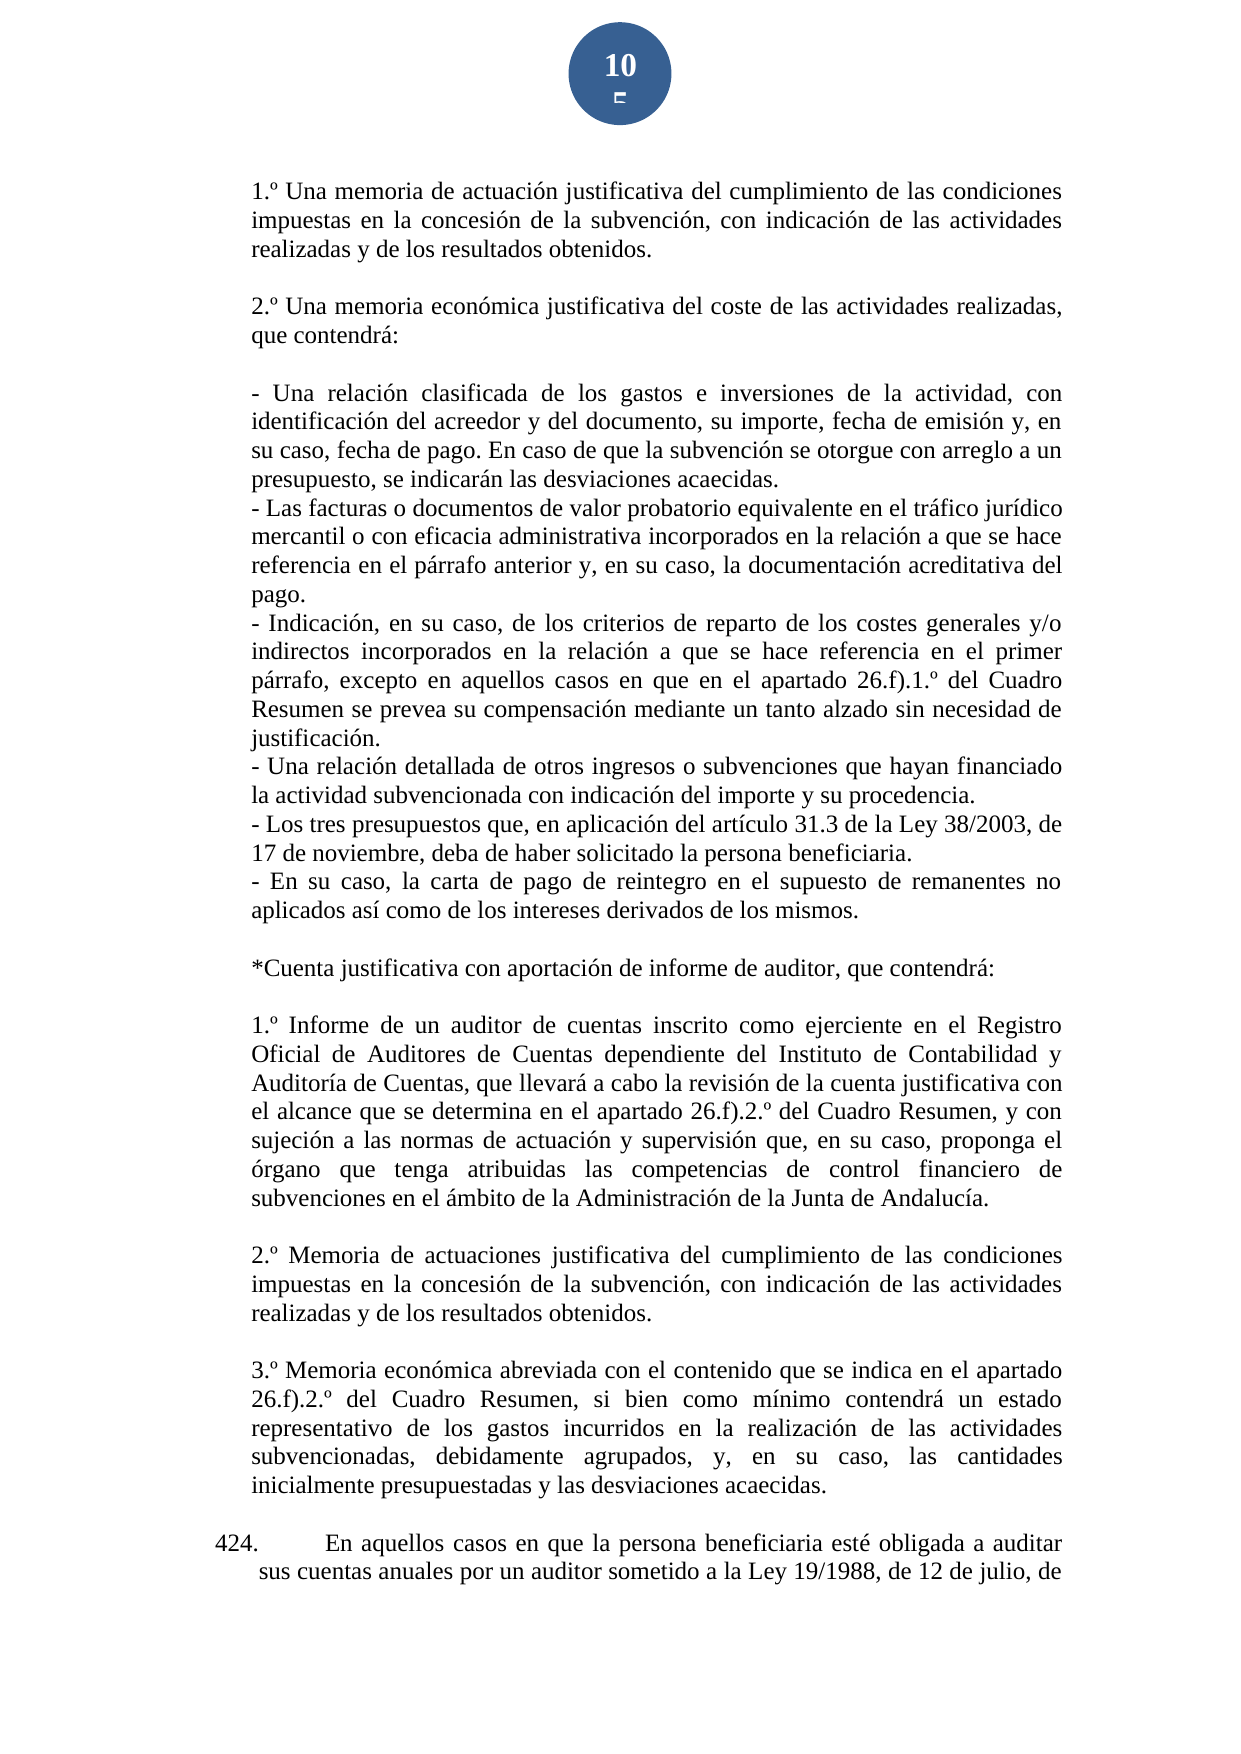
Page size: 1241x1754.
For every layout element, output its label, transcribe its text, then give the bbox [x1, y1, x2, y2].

text - Una relación detallada de otros ingresos o subvenciones que hayan financiado la actividad subvencionada con indicación del importe y su procedencia. [251, 751, 1063, 809]
text 1.º Informe de un auditor de cuentas inscrito como ejerciente en el Registro Oficial de Auditores de Cuentas dependiente del Instituto de Contabilidad y Auditoría de Cuentas, que llevará a cabo la revisión de la cuenta justificativa con el alcance que se determina en el apartado 26.f).2.º del Cuadro Resumen, y con sujeción a las normas de actuación y supervisión que, en su caso, proponga el órgano que tenga atribuidas las competencias de control financiero de subvenciones en el ámbito de la Administración de la Junta de Andalucía. [251, 1010, 1063, 1211]
text - En su caso, la carta de pago de reintegro en el supuesto de remanentes no aplicados así como de los intereses derivados de los mismos. [251, 866, 1063, 924]
text - Los tres presupuestos que, en aplicación del artículo 31.3 de la Ley 38/2003, de 17 de noviembre, deba de haber solicitado la persona beneficiaria. [251, 809, 1063, 866]
text 1.º Una memoria de actuación justificativa del cumplimiento de las condiciones impuestas en la concesión de la subvención, con indicación de las actividades realizadas y de los resultados obtenidos. [251, 176, 1063, 263]
text 2.º Memoria de actuaciones justificativa del cumplimiento de las condiciones impuestas en la concesión de la subvención, con indicación de las actividades realizadas y de los resultados obtenidos. [251, 1240, 1063, 1326]
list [215, 1528, 1063, 1585]
text - Las facturas o documentos de valor probatorio equivalente en el tráfico jurídico mercantil o con eficacia administrativa incorporados en la relación a que se hace referencia en el párrafo anterior y, en su caso, la documentación acreditativa del pago. [251, 493, 1063, 608]
text 2.º Una memoria económica justificativa del coste de las actividades realizadas, que contendrá: [251, 291, 1063, 349]
text 3.º Memoria económica abreviada con el contenido que se indica en el apartado 26.f).2.º del Cuadro Resumen, si bien como mínimo contendrá un estado representativo de los gastos incurridos en la realización de las actividades subvencionadas, debidamente agrupados, y, en su caso, las cantidades inicialmente presupuestadas y las desviaciones acaecidas. [251, 1355, 1063, 1499]
text - Una relación clasificada de los gastos e inversiones de la actividad, con identificación del acreedor y del documento, su importe, fecha de emisión y, en su caso, fecha de pago. En caso de que la subvención se otorgue con arreglo a un presupuesto, se indicarán las desviaciones acaecidas. [251, 378, 1063, 493]
text - Indicación, en su caso, de los criterios de reparto de los costes generales y/o indirectos incorporados en la relación a que se hace referencia en el primer párrafo, excepto en aquellos casos en que en el apartado 26.f).1.º del Cuadro Resumen se prevea su compensación mediante un tanto alzado sin necesidad de justificación. [251, 608, 1063, 751]
text *Cuenta justificativa con aportación de informe de auditor, que contendrá: [177, 953, 1063, 981]
